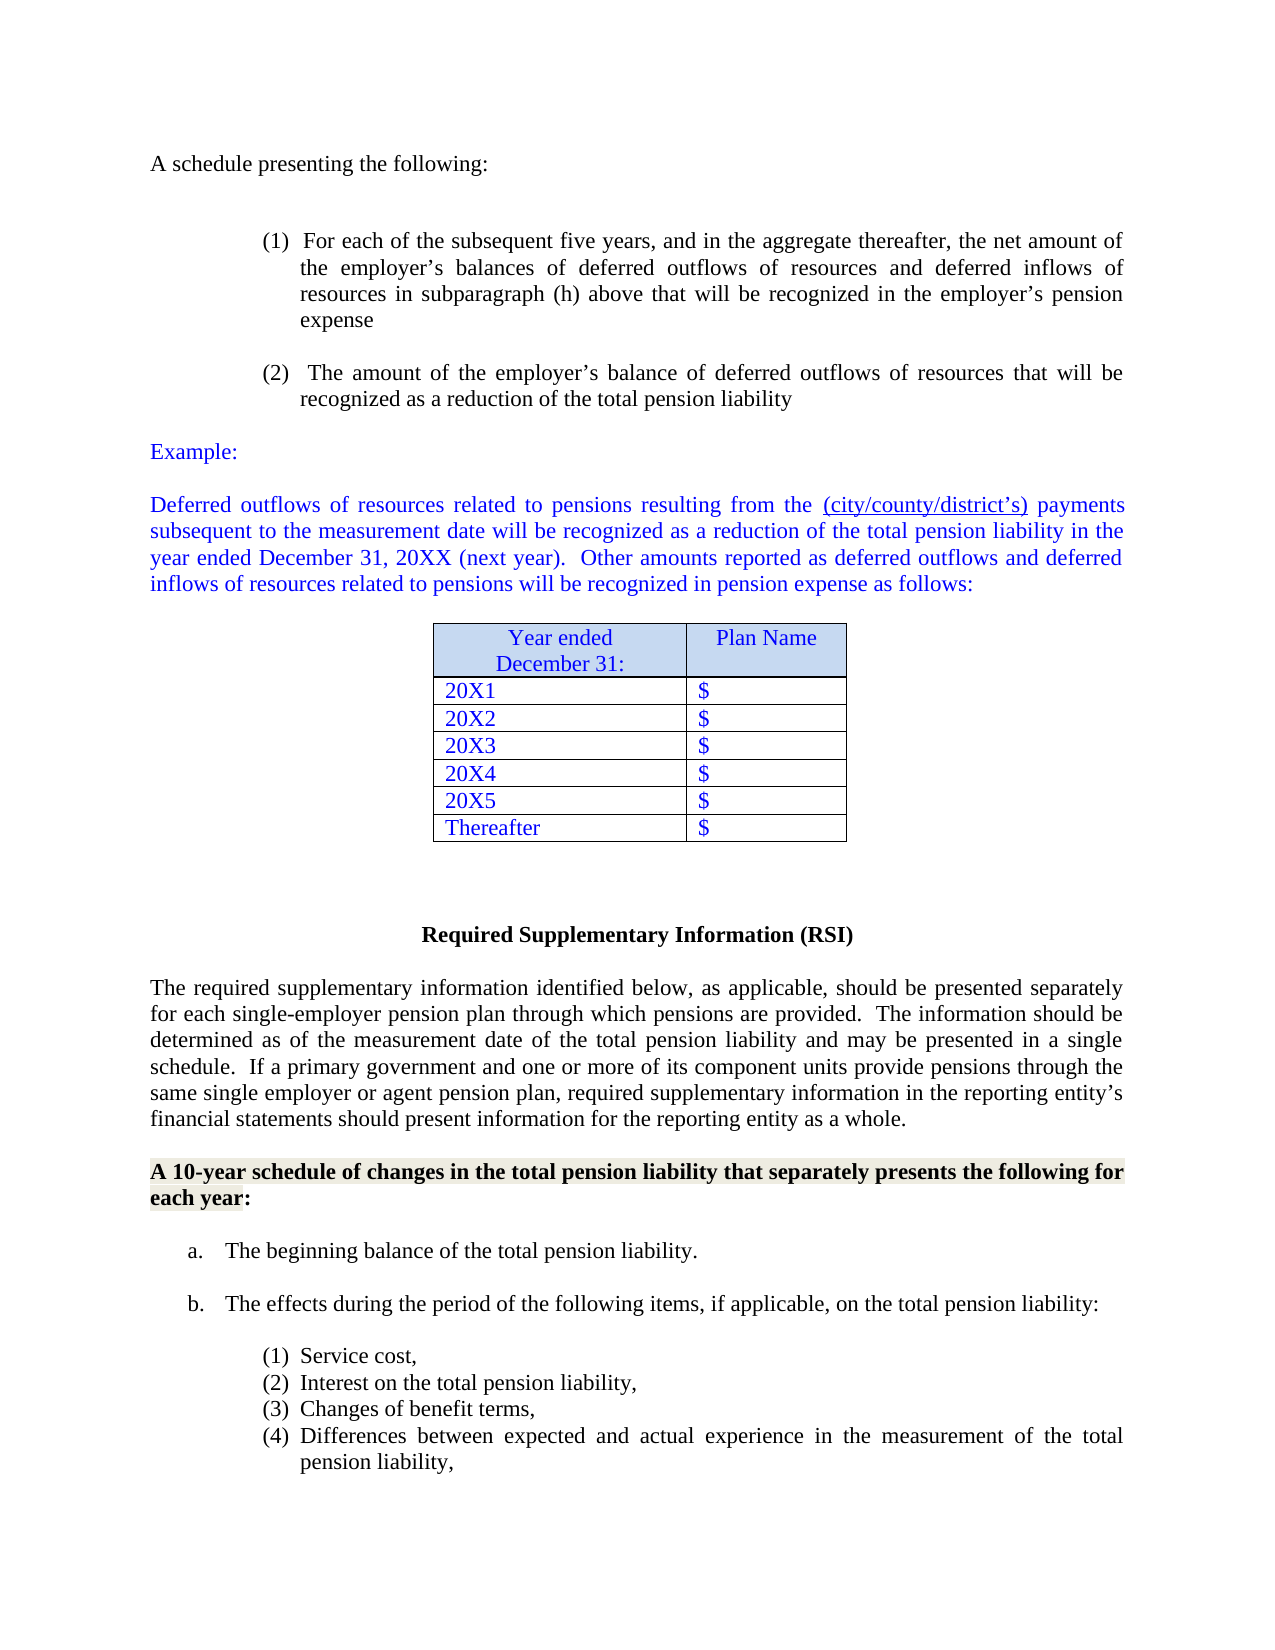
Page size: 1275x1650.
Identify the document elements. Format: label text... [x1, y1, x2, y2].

table_cell $ [687, 705, 846, 731]
table_cell $ [687, 760, 846, 786]
text (2) Interest on the total pension liability, [262, 1369, 1125, 1395]
table_cell Thereafter [434, 815, 686, 841]
text (3) Changes of benefit terms, [262, 1395, 1125, 1422]
table_cell 20X2 [434, 705, 686, 731]
list The effects during the period of the following items, if applicable, on the total pension liability: [187, 1290, 1125, 1316]
text Required Supplementary Information (RSI) [150, 921, 1125, 947]
table_cell $ [687, 815, 846, 841]
table_header Year ended December 31: [434, 624, 686, 676]
text (2) The amount of the employer’s balance of deferred outflows of resources that will be recognized as a reduction of the total pension liability [262, 359, 1125, 412]
text (1) For each of the subsequent five years, and in the aggregate thereafter, the net amount of the employer’s balances of deferred outflows of resources and deferred inflows of resources in subparagraph (h) above that will be recognized in the employer’s pension expense [262, 227, 1125, 333]
table_cell 20X3 [434, 732, 686, 759]
table_cell $ [687, 732, 846, 759]
text Deferred outflows of resources related to pensions resulting from the (city/county/district’s) payments subsequent to the measurement date will be recognized as a reduction of the total pension liability in the year ended December 31, 20XX (next year). Other amounts reported as deferred outflows and deferred inflows of resources related to pensions will be recognized in pension expense as follows: [150, 491, 1125, 596]
table_cell 20X5 [434, 787, 686, 813]
text A 10-year schedule of changes in the total pension liability that separately presents the following for each year: [150, 1184, 1125, 1211]
table_cell $ [687, 678, 846, 704]
text A schedule presenting the following: [150, 150, 1125, 176]
table_header Plan Name [687, 624, 846, 676]
table_cell 20X4 [434, 760, 686, 786]
text Example: [150, 438, 1125, 464]
table_cell 20X1 [434, 678, 686, 704]
table_cell $ [687, 787, 846, 813]
text (1) Service cost, [262, 1343, 1125, 1369]
text The required supplementary information identified below, as applicable, should be presented separately for each single-employer pension plan through which pensions are provided. The information should be determined as of the measurement date of the total pension liability and may be presented in a single schedule. If a primary government and one or more of its component units provide pensions through the same single employer or agent pension plan, required supplementary information in the reporting entity’s financial statements should present information for the reporting entity as a whole. [150, 974, 1125, 1132]
text (4) Differences between expected and actual experience in the measurement of the total pension liability, [262, 1422, 1125, 1474]
list The beginning balance of the total pension liability. [187, 1237, 1125, 1263]
